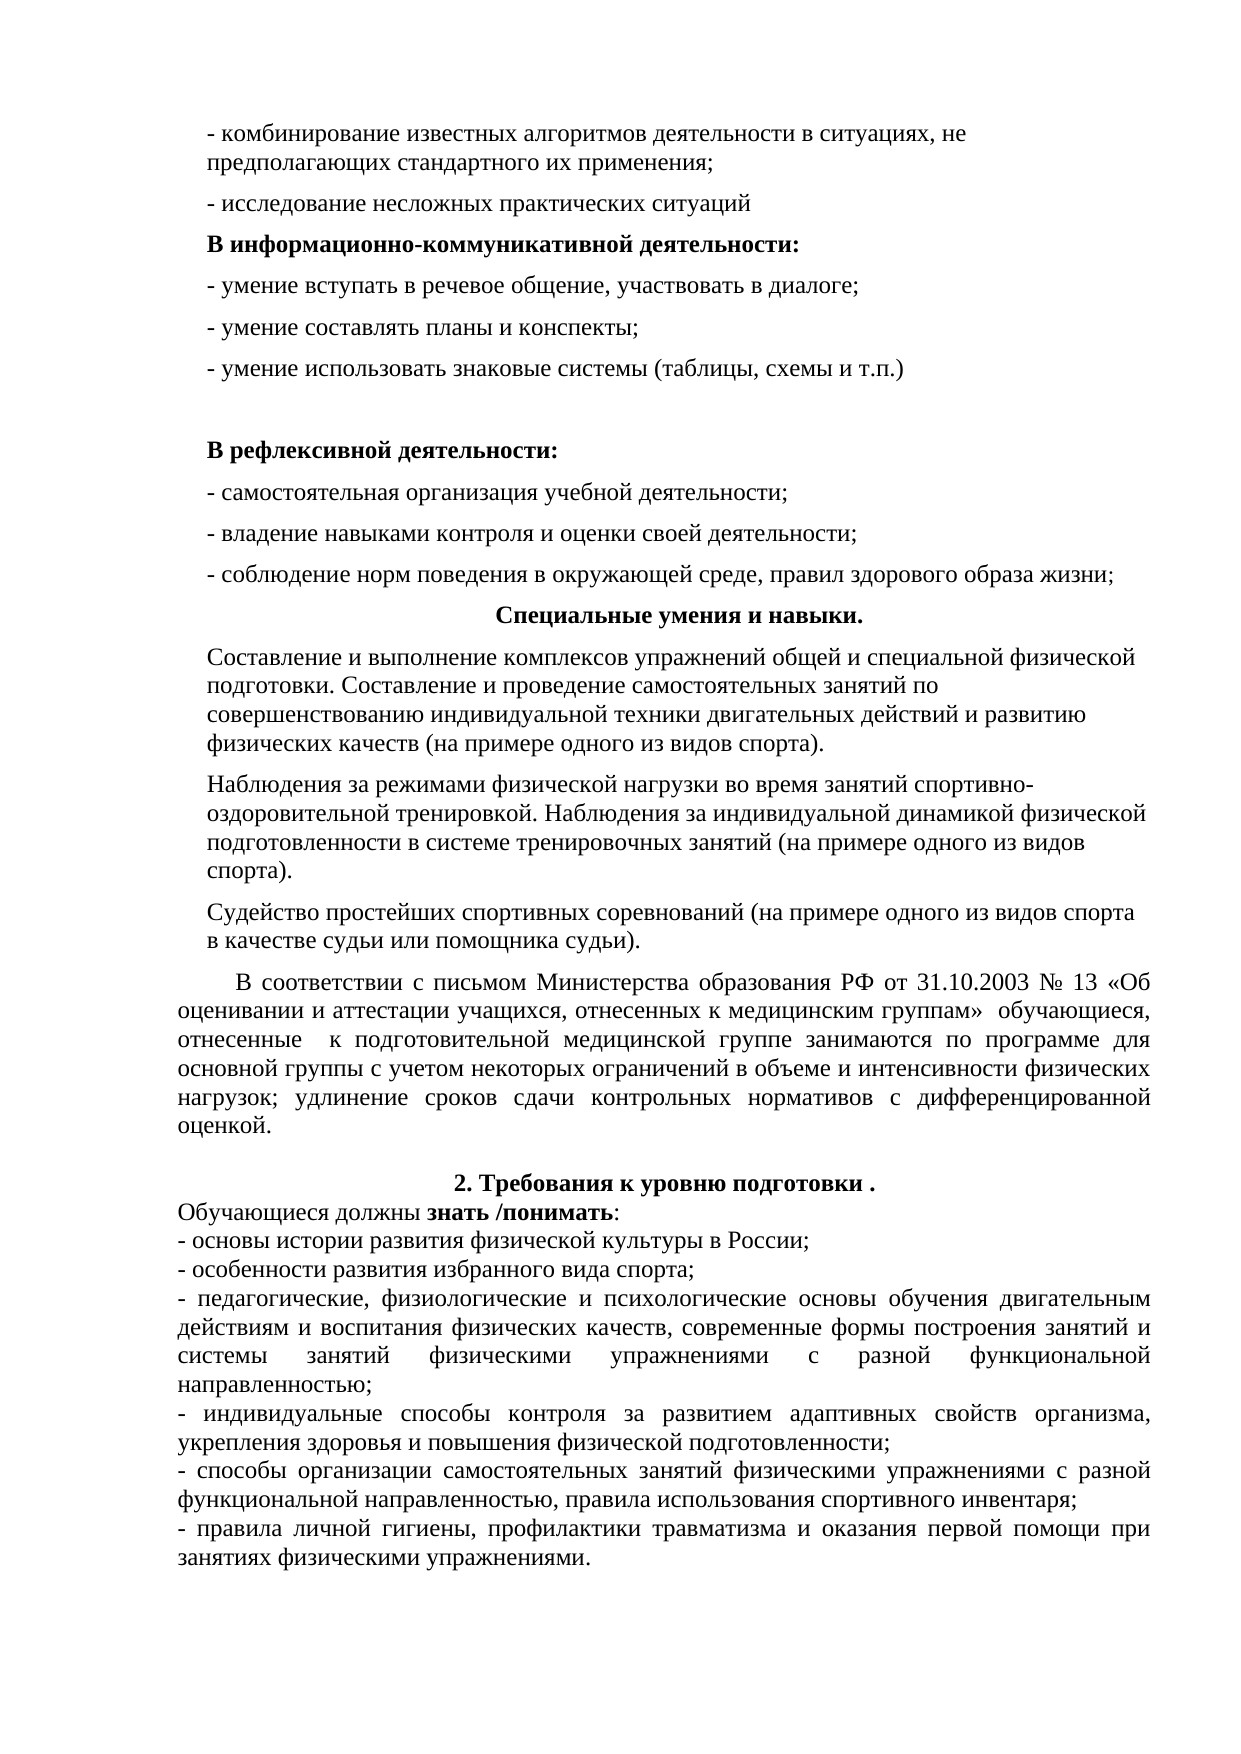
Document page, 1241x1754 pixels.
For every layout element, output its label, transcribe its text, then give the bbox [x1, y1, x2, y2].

text - комбинирование известных алгоритмов деятельности в ситуациях, не предполагающих стандартного их применения; [207, 118, 1152, 176]
text - умение использовать знаковые системы (таблицы, схемы и т.п.) [207, 353, 1152, 382]
text - педагогические, физиологические и психологические основы обучения двигательным действиям и воспитания физических качеств, современные формы построения занятий и системы занятий физическими упражнениями с разной функциональной направленностью; [177, 1283, 1152, 1398]
text Составление и выполнение комплексов упражнений общей и специальной физической подготовки. Составление и проведение самостоятельных занятий по совершенствованию индивидуальной техники двигательных действий и развитию физических качеств (на примере одного из видов спорта). [207, 642, 1152, 757]
text Обучающиеся должны знать /понимать: [177, 1197, 1152, 1226]
text В соответствии с письмом Министерства образования РФ от 31.10.2003 № 13 «Об оценивании и аттестации учащихся, отнесенных к медицинским группам» обучающиеся, отнесенные к подготовительной медицинской группе занимаются по программе для основной группы с учетом некоторых ограничений в объеме и интенсивности физических нагрузок; удлинение сроков сдачи контрольных нормативов с дифференцированной оценкой. [177, 967, 1152, 1139]
text В информационно-коммуникативной деятельности: [207, 229, 1152, 258]
text - особенности развития избранного вида спорта; [177, 1254, 1152, 1283]
text - индивидуальные способы контроля за развитием адаптивных свойств организма, укрепления здоровья и повышения физической подготовленности; [177, 1398, 1152, 1456]
text - основы истории развития физической культуры в России; [177, 1226, 1152, 1254]
text - умение составлять планы и конспекты; [207, 312, 1152, 341]
text - правила личной гигиены, профилактики травматизма и оказания первой помощи при занятиях физическими упражнениями. [177, 1513, 1152, 1571]
text - владение навыками контроля и оценки своей деятельности; [207, 518, 1152, 547]
text - исследование несложных практических ситуаций [207, 188, 1152, 217]
text - самостоятельная организация учебной деятельности; [207, 477, 1152, 506]
text В рефлексивной деятельности: [207, 436, 1152, 464]
text 2. Требования к уровню подготовки . [177, 1168, 1152, 1197]
text Судейство простейших спортивных соревнований (на примере одного из видов спорта в качестве судьи или помощника судьи). [207, 897, 1152, 954]
text Специальные умения и навыки. [207, 601, 1152, 629]
text Наблюдения за режимами физической нагрузки во время занятий спортивно-оздоровительной тренировкой. Наблюдения за индивидуальной динамикой физической подготовленности в системе тренировочных занятий (на примере одного из видов спорта). [207, 769, 1152, 884]
text - соблюдение норм поведения в окружающей среде, правил здорового образа жизни; [207, 559, 1152, 588]
text - умение вступать в речевое общение, участвовать в диалоге; [207, 271, 1152, 299]
text - способы организации самостоятельных занятий физическими упражнениями с разной функциональной направленностью, правила использования спортивного инвентаря; [177, 1456, 1152, 1513]
